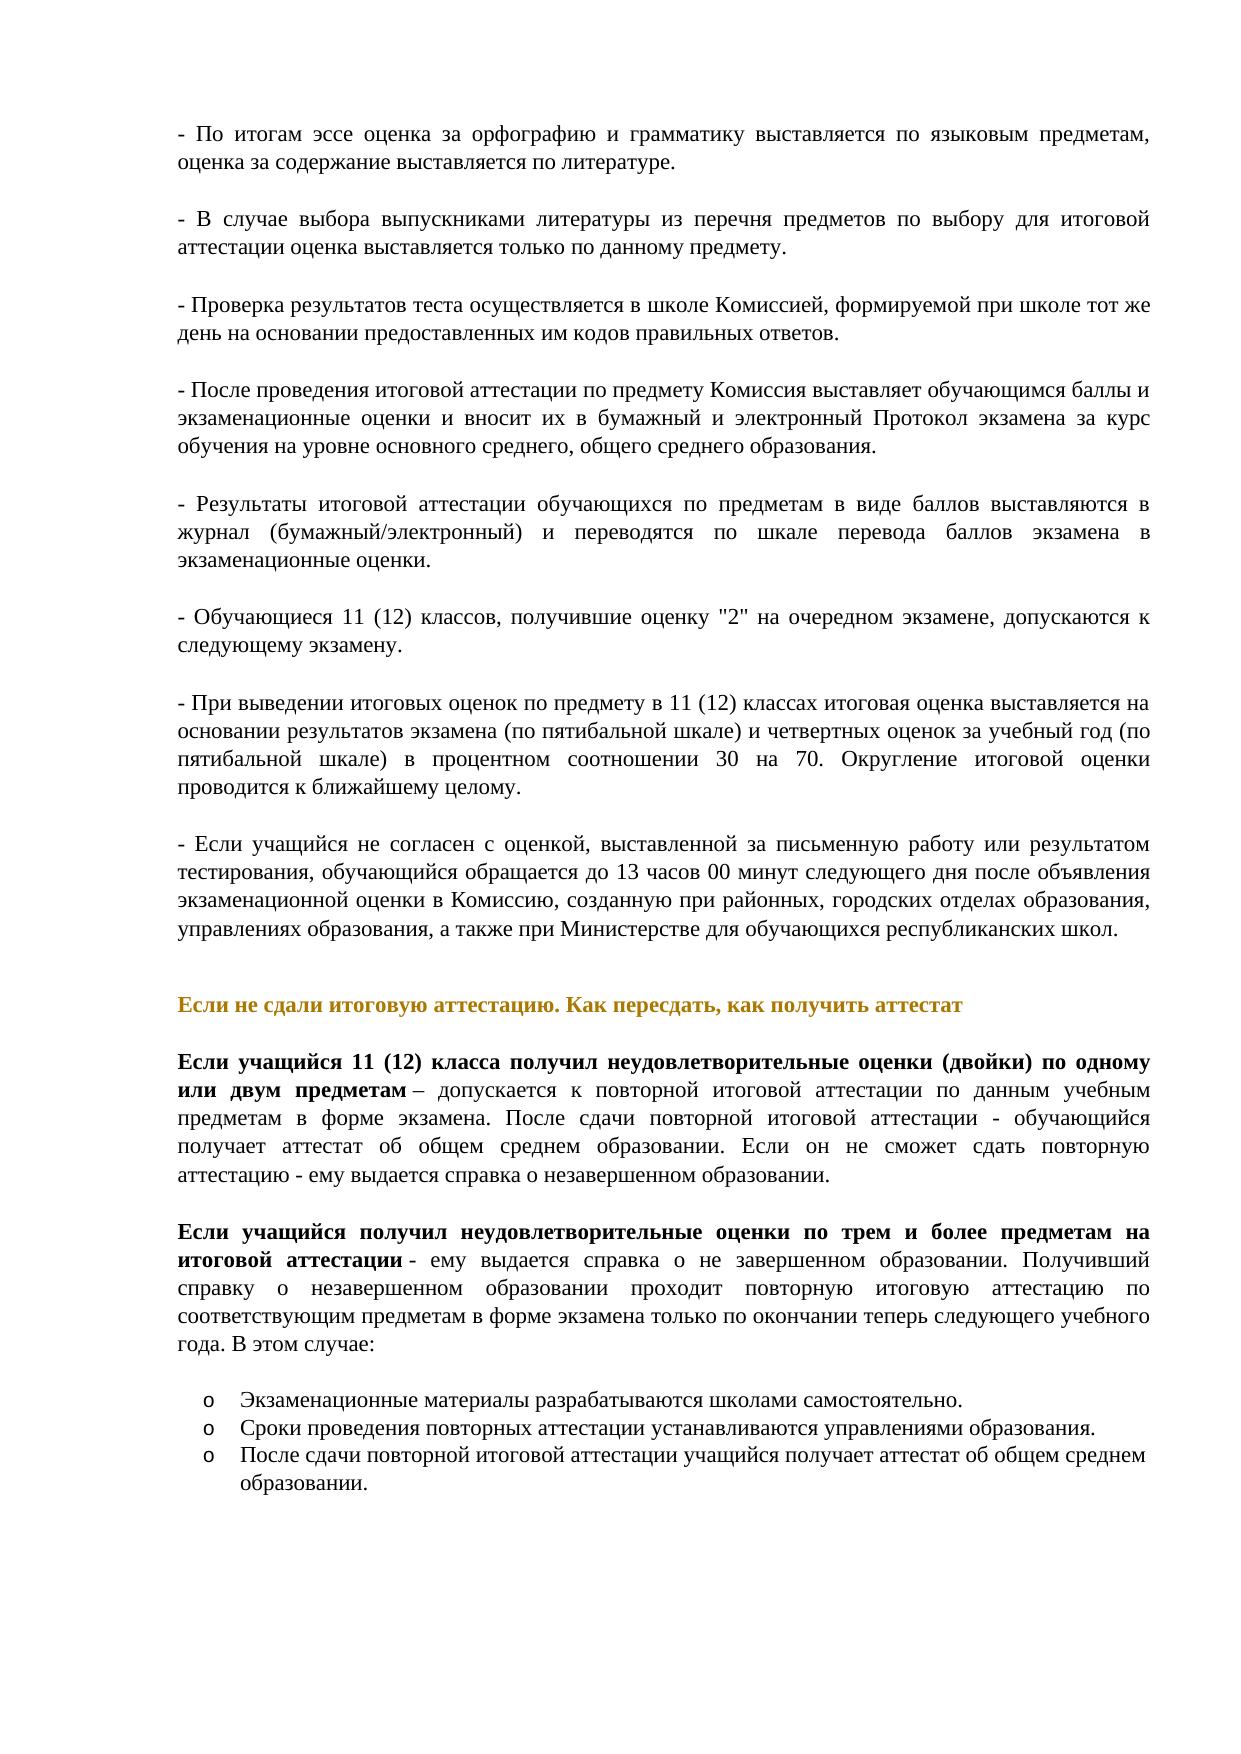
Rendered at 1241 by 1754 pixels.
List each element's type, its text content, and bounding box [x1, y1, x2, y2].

text - Проверка результатов теста осуществляется в школе Комиссией, формируемой при школе тот же день на основании предоставленных им кодов правильных ответов. [177, 289, 1152, 345]
text - По итогам эссе оценка за орфографию и грамматику выставляется по языковым предметам, оценка за содержание выставляется по литературе. [177, 118, 1152, 174]
list Сроки проведения повторных аттестации устанавливаются управлениями образования. [202, 1413, 1152, 1441]
text Если не сдали итоговую аттестацию. Как пересдать, как получить аттестат [177, 964, 1152, 1017]
list После сдачи повторной итоговой аттестации учащийся получает аттестат об общем среднем образовании. [202, 1441, 1152, 1495]
text - Если учащийся не согласен с оценкой, выставленной за письменную работу или результатом тестирования, обучающийся обращается до 13 часов 00 минут следующего дня после объявления экзаменационной оценки в Комиссию, созданную при районных, городских отделах образования, управлениях образования, а также при Министерстве для обучающихся республиканских школ. [177, 828, 1152, 941]
text Если учащийся 11 (12) класса получил неудовлетворительные оценки (двойки) по одному или двум предметам – допускается к повторной итоговой аттестации по данным учебным предметам в форме экзамена. После сдачи повторной итоговой аттестации - обучающийся получает аттестат об общем среднем образовании. Если он не сможет сдать повторную аттестацию - ему выдается справка о незавершенном образовании. [177, 1046, 1152, 1187]
list Экзаменационные материалы разрабатываются школами самостоятельно. [202, 1386, 1152, 1413]
text - Обучающиеся 11 (12) классов, получившие оценку "2" на очередном экзамене, допускаются к следующему экзамену. [177, 601, 1152, 658]
text - В случае выбора выпускниками литературы из перечня предметов по выбору для итоговой аттестации оценка выставляется только по данному предмету. [177, 203, 1152, 260]
text Если учащийся получил неудовлетворительные оценки по трем и более предметам на итоговой аттестации - ему выдается справка о не завершенном образовании. Получивший справку о незавершенном образовании проходит повторную итоговую аттестацию по соответствующим предметам в форме экзамена только по окончании теперь следующего учебного года. В этом случае: [177, 1216, 1152, 1357]
text - При выведении итоговых оценок по предмету в 11 (12) классах итоговая оценка выставляется на основании результатов экзамена (по пятибальной шкале) и четвертных оценок за учебный год (по пятибальной шкале) в процентном соотношении 30 на 70. Округление итоговой оценки проводится к ближайшему целому. [177, 687, 1152, 799]
text - Результаты итоговой аттестации обучающихся по предметам в виде баллов выставляются в журнал (бумажный/электронный) и переводятся по шкале перевода баллов экзамена в экзаменационные оценки. [177, 488, 1152, 572]
text - После проведения итоговой аттестации по предмету Комиссия выставляет обучающимся баллы и экзаменационные оценки и вносит их в бумажный и электронный Протокол экзамена за курс обучения на уровне основного среднего, общего среднего образования. [177, 374, 1152, 459]
